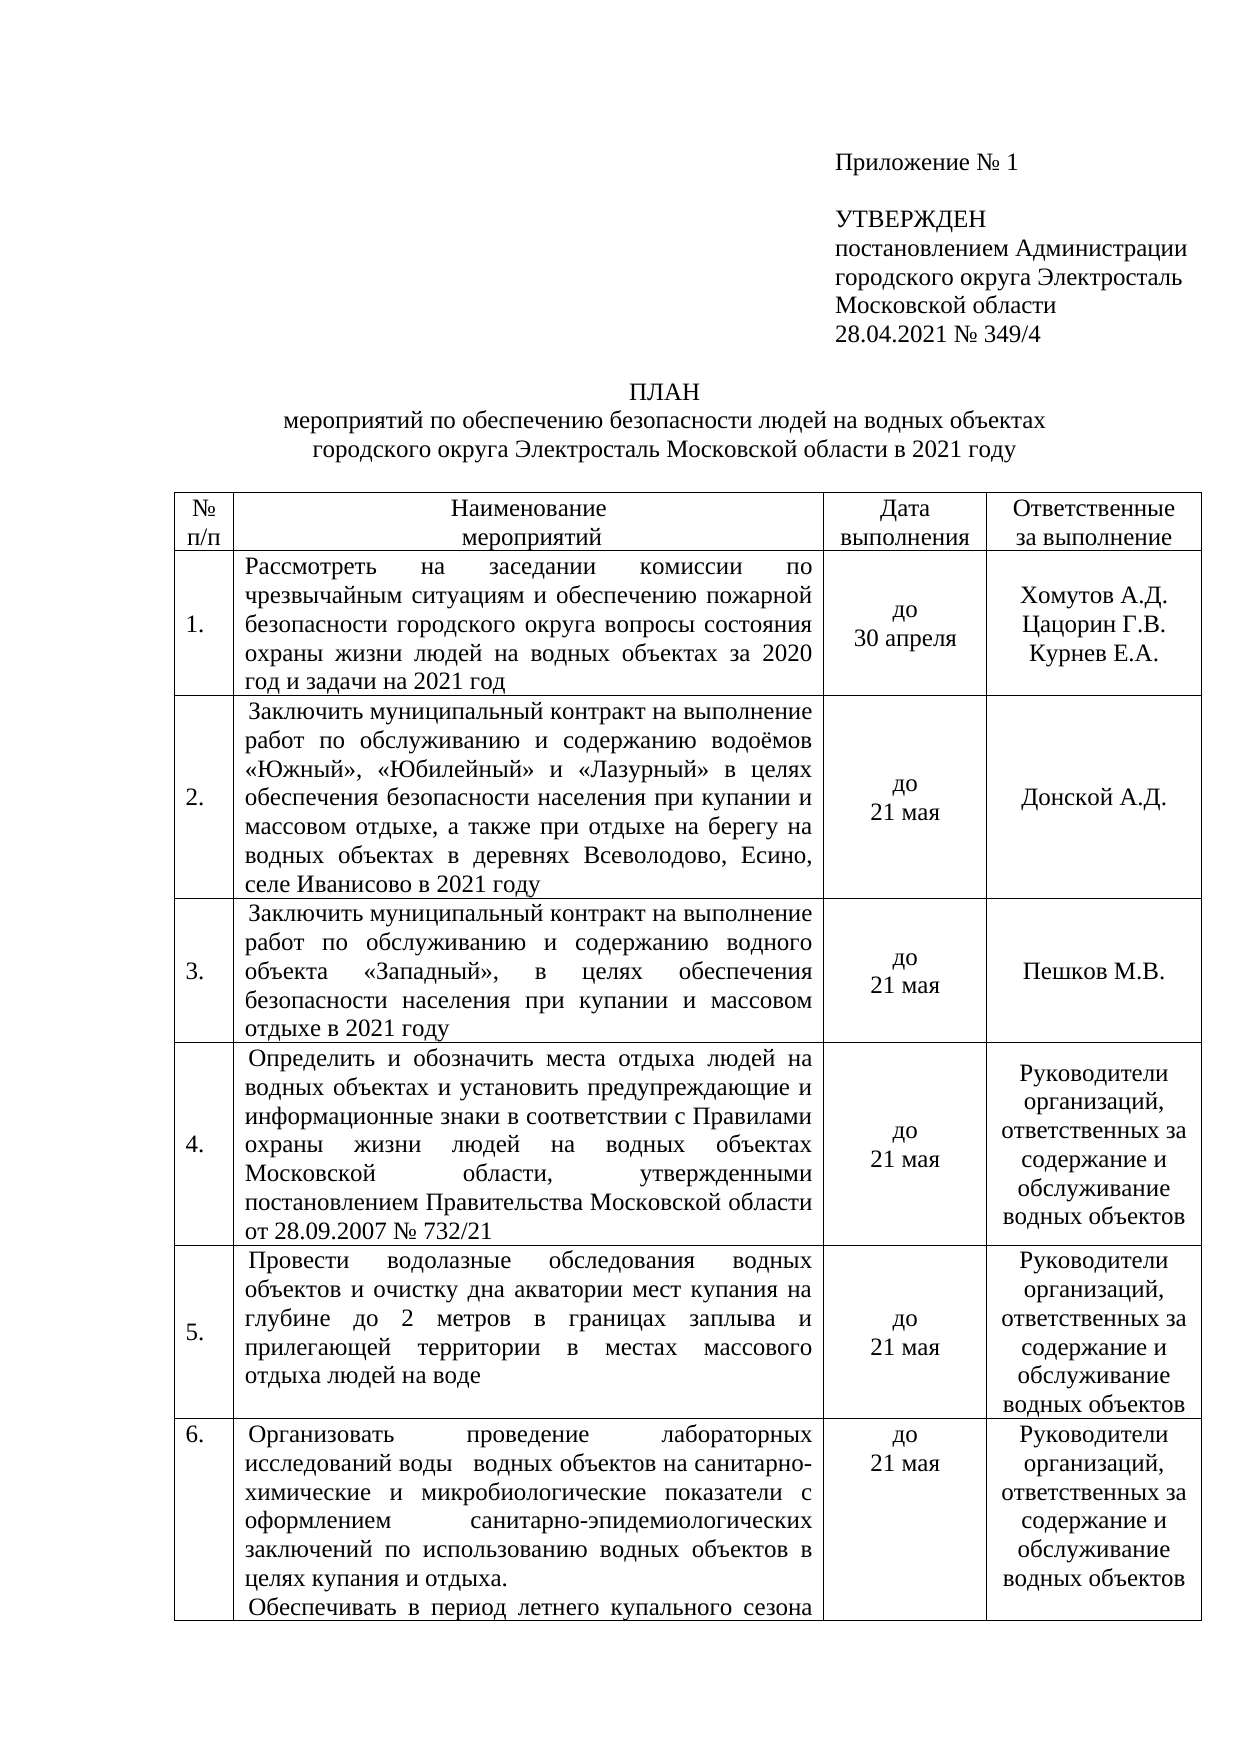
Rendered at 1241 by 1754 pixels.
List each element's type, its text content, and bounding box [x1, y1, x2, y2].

table_cell Провести водолазные обследования водных объектов и очистку дна акватории мест купания на глубине до 2 метров в границах заплыва и прилегающей территории в местах массового отдыха людей на воде [234, 1246, 823, 1418]
table_cell 3. [175, 899, 233, 1042]
table_cell до 21 мая [824, 696, 986, 897]
table_cell 6. [175, 1419, 233, 1620]
table_header № п/п [175, 493, 233, 550]
table_cell Пешков М.В. [987, 899, 1201, 1042]
table_header Приложение № 1 УТВЕРЖДЕН постановлением Администрации городского округа Электросталь Московской области 28.04.2021 № 349/4 [824, 147, 1207, 348]
table_cell до 30 апреля [824, 551, 986, 695]
table_cell Рассмотреть на заседании комиссии по чрезвычайным ситуациям и обеспечению пожарной безопасности городского округа вопросы состояния охраны жизни людей на водных объектах за 2020 год и задачи на 2021 год [234, 551, 823, 695]
table_cell 2. [175, 696, 233, 897]
table_cell Донской А.Д. [987, 696, 1201, 897]
table_header Наименование мероприятий [234, 493, 823, 550]
table_cell до 21 мая [824, 1043, 986, 1244]
table_cell Хомутов А.Д. Цацорин Г.В. Курнев Е.А. [987, 551, 1201, 695]
table_cell до 21 мая [824, 899, 986, 1042]
table_cell 1. [175, 551, 233, 695]
table_cell Заключить муниципальный контракт на выполнение работ по обслуживанию и содержанию водоёмов «Южный», «Юбилейный» и «Лазурный» в целях обеспечения безопасности населения при купании и массовом отдыхе, а также при отдыхе на берегу на водных объектах в деревнях Всеволодово, Есино, селе Иванисово в 2021 году [234, 696, 823, 897]
table_cell до 21 мая [824, 1419, 986, 1620]
table_cell до 21 мая [824, 1246, 986, 1418]
table_cell 4. [175, 1043, 233, 1244]
text городского округа Электросталь Московской области в 2021 году [177, 434, 1152, 463]
table_header Ответственные за выполнение [987, 493, 1201, 550]
table_cell 5. [175, 1246, 233, 1418]
text мероприятий по обеспечению безопасности людей на водных объектах [177, 406, 1152, 434]
table_cell Заключить муниципальный контракт на выполнение работ по обслуживанию и содержанию водного объекта «Западный», в целях обеспечения безопасности населения при купании и массовом отдыхе в 2021 году [234, 899, 823, 1042]
table_cell Руководители организаций, ответственных за содержание и обслуживание водных объектов [987, 1043, 1201, 1244]
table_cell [987, 1419, 1201, 1620]
table_cell Руководители организаций, ответственных за содержание и обслуживание водных объектов [987, 1246, 1201, 1418]
text ПЛАН [177, 377, 1152, 406]
table_header Дата выполнения [824, 493, 986, 550]
table_cell Определить и обозначить места отдыха людей на водных объектах и установить предупреждающие и информационные знаки в соответствии с Правилами охраны жизни людей на водных объектах Московской области, утвержденными постановлением Правительства Московской области от 28.09.2007 № 732/21 [234, 1043, 823, 1244]
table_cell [234, 1419, 823, 1620]
